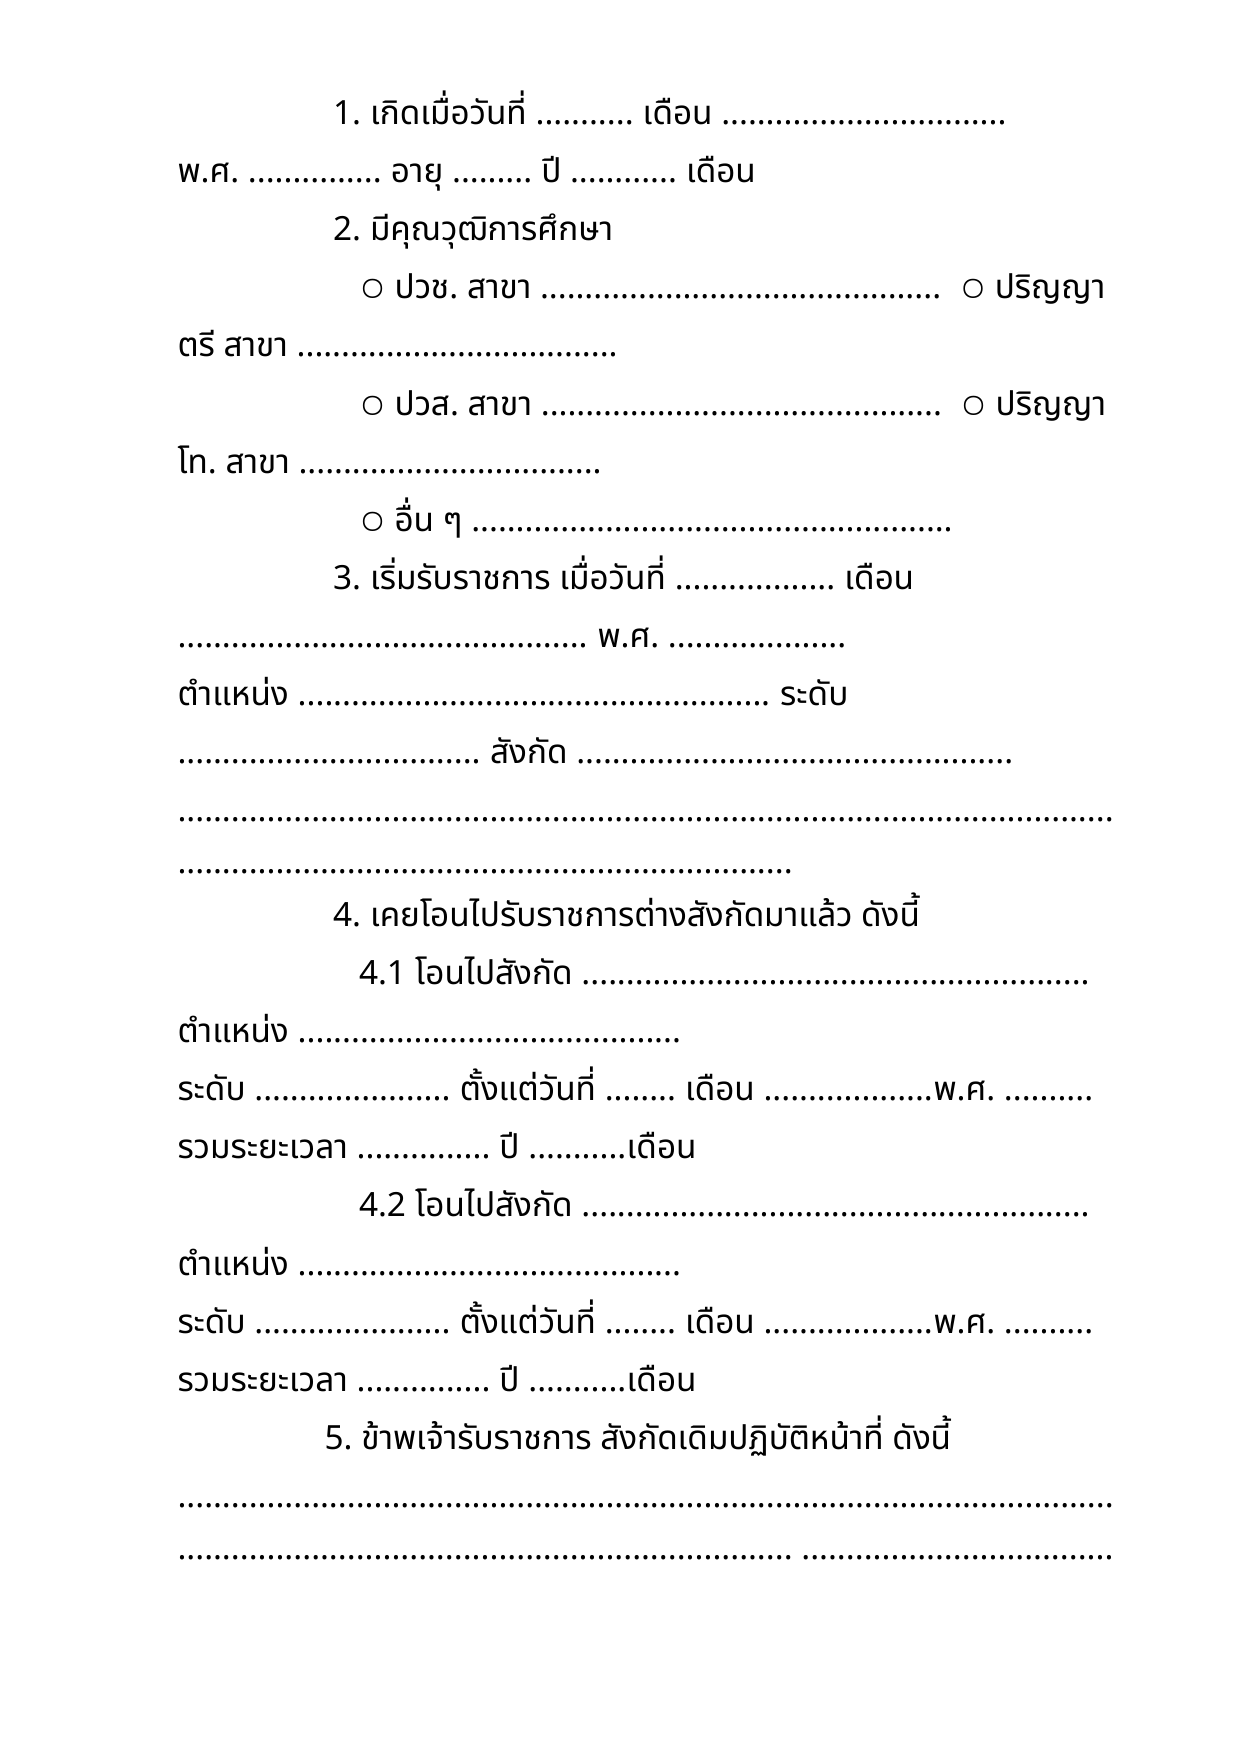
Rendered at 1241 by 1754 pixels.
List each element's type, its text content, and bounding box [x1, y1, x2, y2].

text อื่น ๆ ...................................................... [177, 496, 1122, 546]
text ตำแหน่ง ..................................................... ระดับ .................................. สังกัด ................................................. [177, 670, 1122, 779]
text ระดับ ...................... ตั้งแต่วันที่ ........ เดือน ...................พ.ศ. .......... รวมระยะเวลา ............... ปี ...........เดือน [177, 1065, 1122, 1174]
text ระดับ ...................... ตั้งแต่วันที่ ........ เดือน ...................พ.ศ. .......... รวมระยะเวลา ............... ปี ...........เดือน [177, 1297, 1122, 1406]
text 4.2 โอนไปสังกัด ......................................................... ตำแหน่ง ........................................... [177, 1181, 1122, 1290]
text 1. เกิดเมื่อวันที่ ........... เดือน ................................ พ.ศ. ............... อายุ ......... ปี ............ เดือน [177, 89, 1122, 197]
text 4.1 โอนไปสังกัด ......................................................... ตำแหน่ง ........................................... [177, 949, 1122, 1057]
text 4. เคยโอนไปรับราชการต่างสังกัดมาแล้ว ดังนี้ [177, 891, 1122, 941]
text 3. เริ่มรับราชการ เมื่อวันที่ .................. เดือน .............................................. พ.ศ. .................... [177, 554, 1122, 662]
text .............................................................................................................................................................................. [177, 786, 1122, 884]
text ปวส. สาขา ............................................. ปริญญาโท. สาขา .................................. [177, 379, 1122, 488]
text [177, 1472, 1122, 1569]
text 5. ข้าพเจ้ารับราชการ สังกัดเดิมปฏิบัติหน้าที่ ดังนี้ [177, 1414, 1122, 1464]
text ปวช. สาขา ............................................. ปริญญาตรี สาขา .................................... [177, 263, 1122, 372]
text 2. มีคุณวุฒิการศึกษา [177, 205, 1122, 256]
